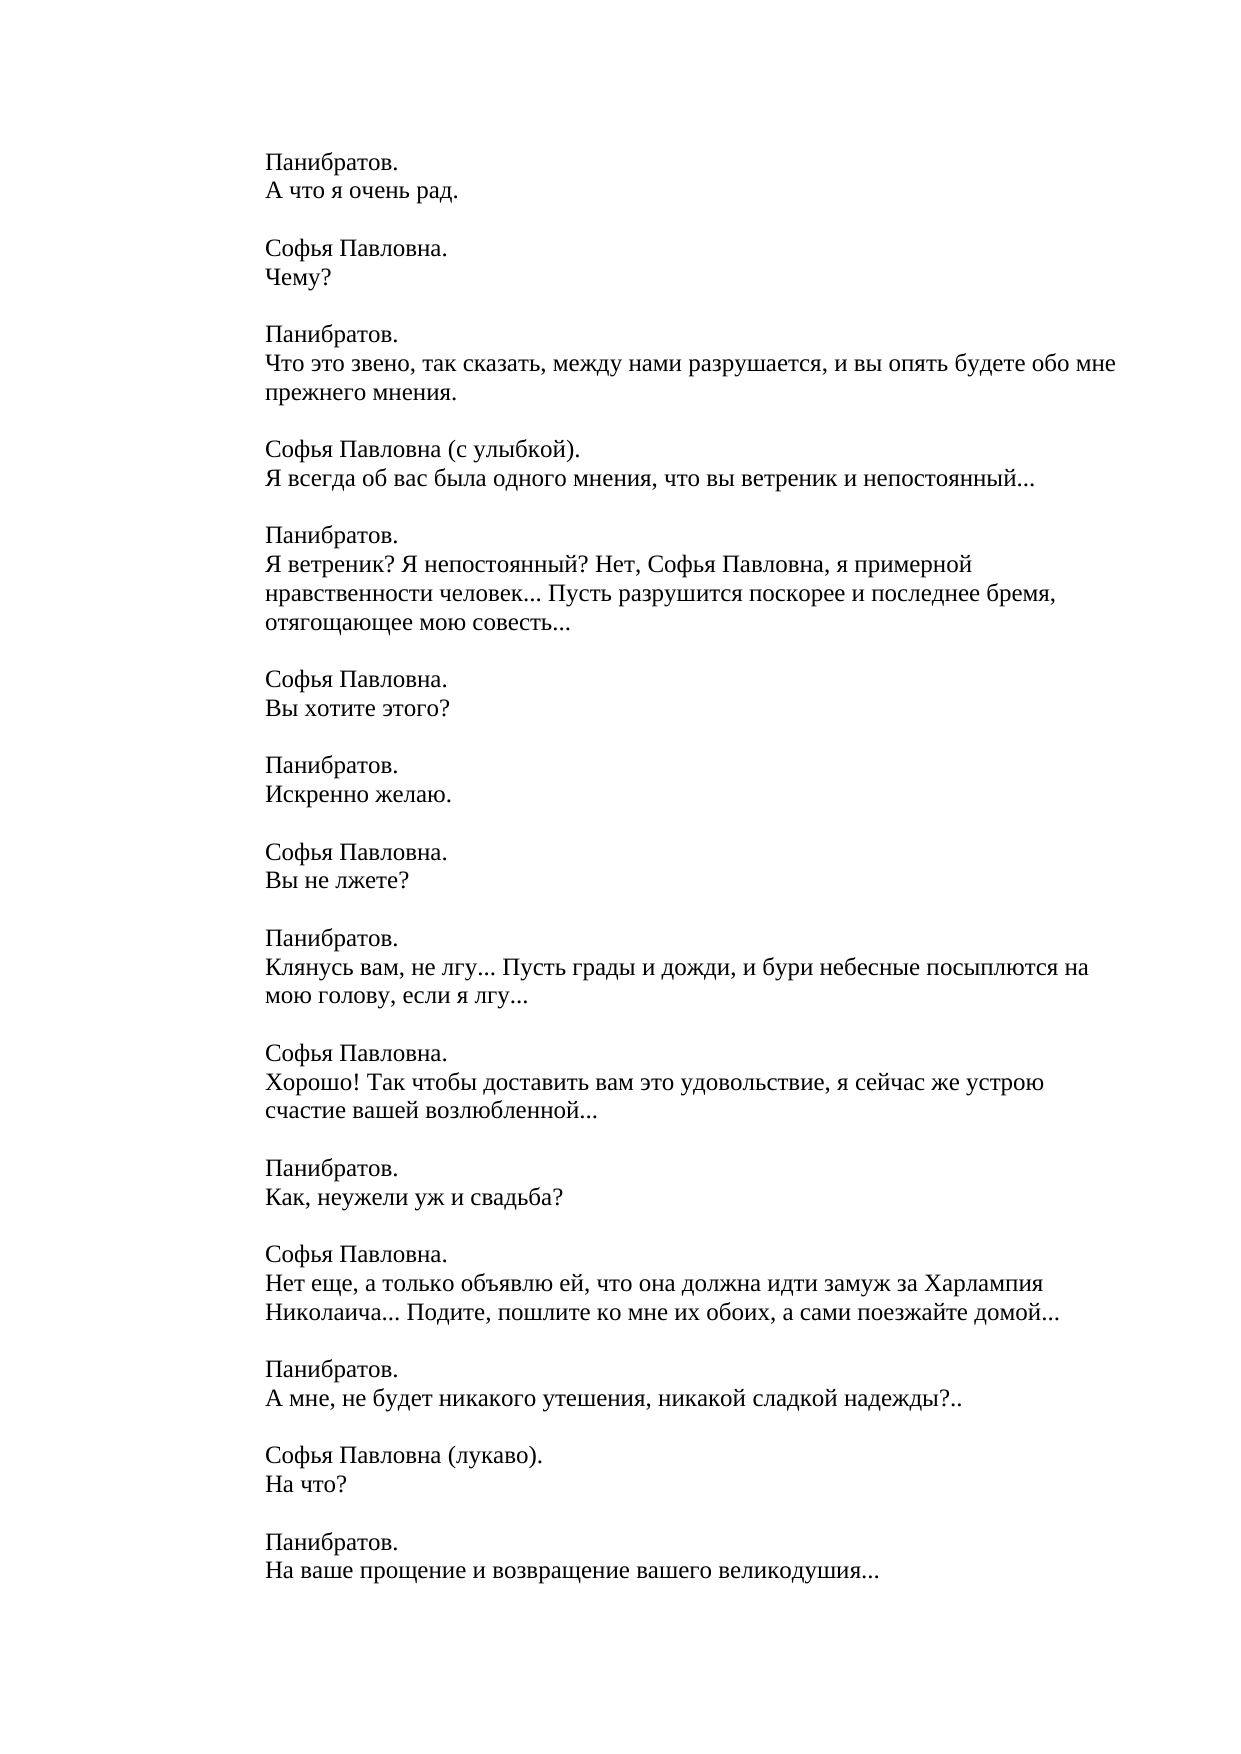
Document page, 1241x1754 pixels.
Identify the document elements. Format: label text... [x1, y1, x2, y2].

text Софья Павловна (лукаво). [252, 1441, 1152, 1469]
text Вы не лжете? [252, 866, 1152, 894]
text Я всегда об вас была одного мнения, что вы ветреник и непостоянный... [252, 463, 1152, 492]
text Как, неужели уж и свадьба? [252, 1182, 1152, 1211]
text Софья Павловна. [252, 1038, 1152, 1067]
text мою голову, если я лгу... [252, 981, 1152, 1009]
text Панибратов. [252, 1527, 1152, 1556]
text Что это звено, так сказать, между нами разрушается, и вы опять будете обо мне [252, 348, 1152, 377]
text отягощающее мою совесть... [252, 607, 1152, 636]
text Искренно желаю. [252, 779, 1152, 808]
text Чему? [252, 262, 1152, 291]
text А что я очень рад. [252, 176, 1152, 204]
text Софья Павловна. [252, 837, 1152, 866]
text Панибратов. [252, 147, 1152, 176]
text Панибратов. [252, 751, 1152, 779]
text Панибратов. [252, 521, 1152, 549]
text Софья Павловна. [252, 664, 1152, 693]
text Николаича... Подите, пошлите ко мне их обоих, а сами поезжайте домой... [252, 1297, 1152, 1326]
text Панибратов. [252, 923, 1152, 952]
text Клянусь вам, не лгу... Пусть грады и дожди, и бури небесные посыплются на [252, 952, 1152, 981]
text Панибратов. [252, 319, 1152, 348]
text Хорошо! Так чтобы доставить вам это удовольствие, я сейчас же устрою [252, 1067, 1152, 1096]
text А мне, не будет никакого утешения, никакой сладкой надежды?.. [252, 1383, 1152, 1412]
text Софья Павловна. [252, 233, 1152, 262]
text счастие вашей возлюбленной... [252, 1096, 1152, 1124]
text прежнего мнения. [252, 377, 1152, 406]
text Панибратов. [252, 1153, 1152, 1182]
text Панибратов. [252, 1354, 1152, 1383]
text На что? [252, 1469, 1152, 1498]
text На ваше прощение и возвращение вашего великодушия... [252, 1556, 1152, 1584]
text Софья Павловна (с улыбкой). [252, 434, 1152, 463]
text Нет еще, а только объявлю ей, что она должна идти замуж за Харлампия [252, 1268, 1152, 1297]
text Я ветреник? Я непостоянный? Нет, Софья Павловна, я примерной [252, 549, 1152, 578]
text нравственности человек... Пусть разрушится поскорее и последнее бремя, [252, 578, 1152, 607]
text Вы хотите этого? [252, 693, 1152, 722]
text Софья Павловна. [252, 1239, 1152, 1268]
